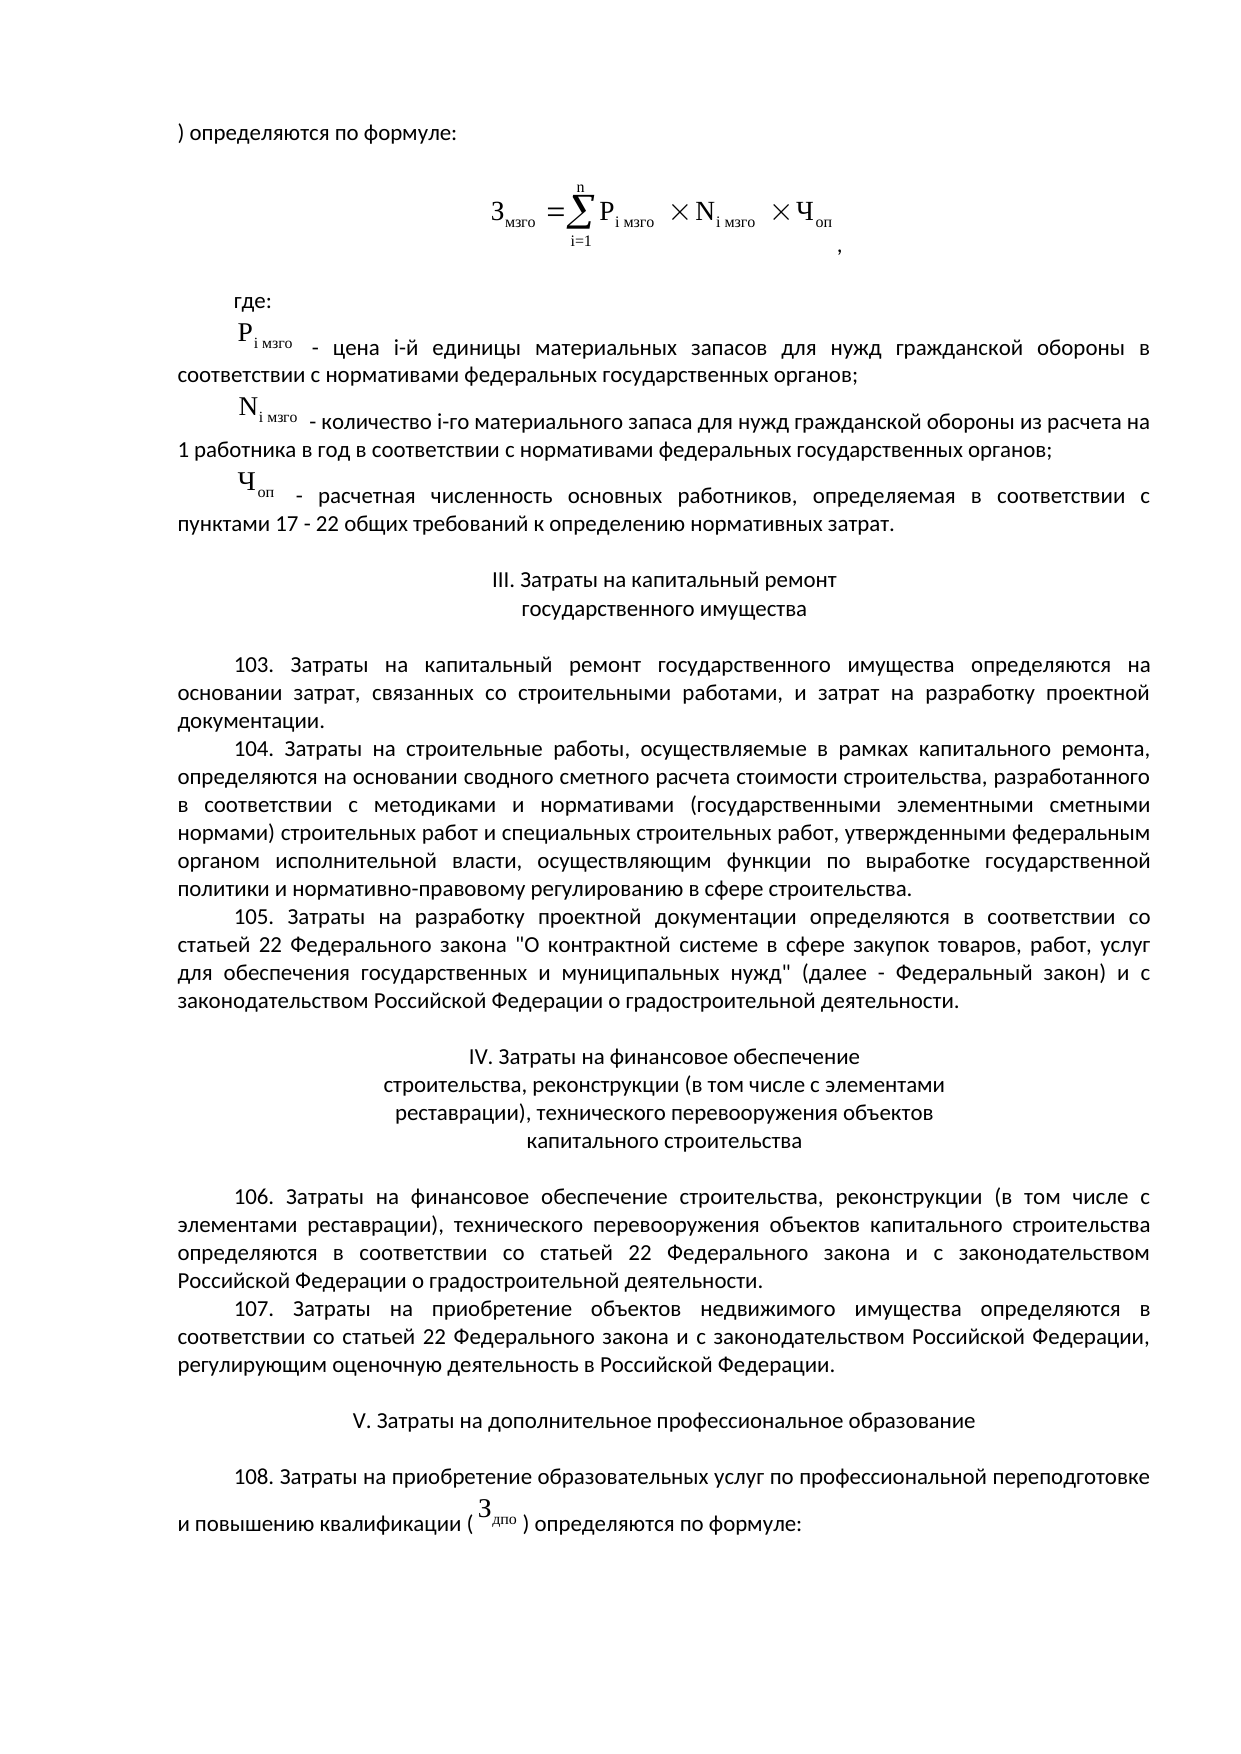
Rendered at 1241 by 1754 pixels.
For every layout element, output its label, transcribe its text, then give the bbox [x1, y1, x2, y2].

text 108. Затраты на приобретение образовательных услуг по профессиональной переподготовке и повышению квалификации () определяются по формуле: [177, 1462, 1152, 1537]
text - цена i-й единицы материальных запасов для нужд гражданской обороны в соответствии с нормативами федеральных государственных органов; [177, 314, 1152, 389]
text 103. Затраты на капитальный ремонт государственного имущества определяются на основании затрат, связанных со строительными работами, и затрат на разработку проектной документации. [177, 650, 1152, 734]
text 107. Затраты на приобретение объектов недвижимого имущества определяются в соответствии со статьей 22 Федерального закона и с законодательством Российской Федерации, регулирующим оценочную деятельность в Российской Федерации. [177, 1294, 1152, 1378]
text III. Затраты на капитальный ремонт [177, 566, 1152, 594]
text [177, 118, 1152, 146]
text 106. Затраты на финансовое обеспечение строительства, реконструкции (в том числе с элементами реставрации), технического перевооружения объектов капитального строительства определяются в соответствии со статьей 22 Федерального закона и с законодательством Российской Федерации о градостроительной деятельности. [177, 1182, 1152, 1294]
text государственного имущества [177, 594, 1152, 622]
text капитального строительства [177, 1126, 1152, 1154]
text IV. Затраты на финансовое обеспечение [177, 1042, 1152, 1070]
text 104. Затраты на строительные работы, осуществляемые в рамках капитального ремонта, определяются на основании сводного сметного расчета стоимости строительства, разработанного в соответствии с методиками и нормативами (государственными элементными сметными нормами) строительных работ и специальных строительных работ, утвержденными федеральным органом исполнительной власти, осуществляющим функции по выработке государственной политики и нормативно-правовому регулированию в сфере строительства. [177, 734, 1152, 902]
text V. Затраты на дополнительное профессиональное образование [177, 1406, 1152, 1434]
text реставрации), технического перевооружения объектов [177, 1098, 1152, 1126]
text где: [177, 286, 1152, 314]
text - количество i-го материального запаса для нужд гражданской обороны из расчета на 1 работника в год в соответствии с нормативами федеральных государственных органов; [177, 389, 1152, 463]
text 105. Затраты на разработку проектной документации определяются в соответствии со статьей 22 Федерального закона "О контрактной системе в сфере закупок товаров, работ, услуг для обеспечения государственных и муниципальных нужд" (далее - Федеральный закон) и с законодательством Российской Федерации о градостроительной деятельности. [177, 902, 1152, 1014]
text строительства, реконструкции (в том числе с элементами [177, 1070, 1152, 1098]
text - расчетная численность основных работников, определяемая в соответствии с пунктами 17 - 22 общих требований к определению нормативных затрат. [177, 463, 1152, 538]
text , [177, 174, 1152, 258]
